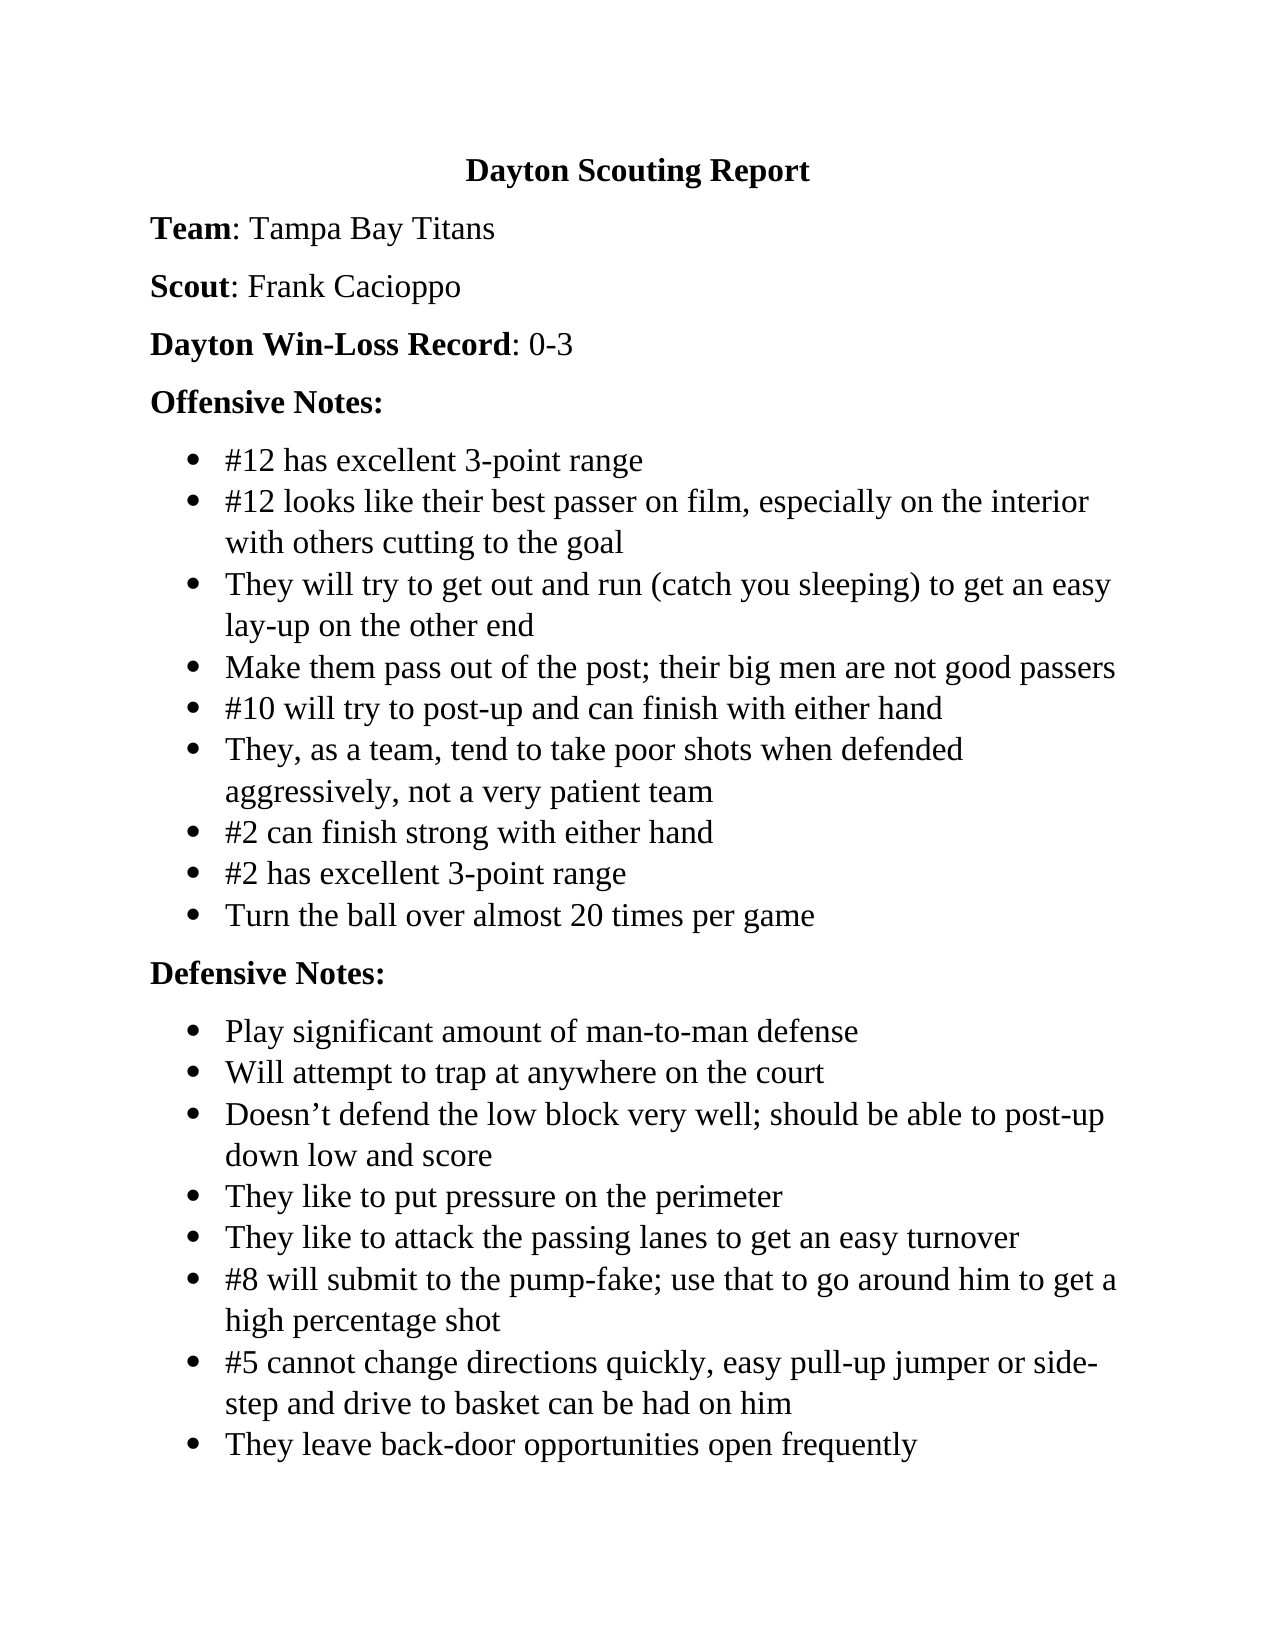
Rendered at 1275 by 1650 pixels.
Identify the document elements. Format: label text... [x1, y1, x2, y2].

text Scout: Frank Cacioppo [150, 266, 1125, 304]
list They leave back-door opportunities open frequently [187, 1424, 1125, 1463]
list Play significant amount of man-to-man defense [187, 1011, 1125, 1049]
text Offensive Notes: [150, 382, 1125, 420]
list #8 will submit to the pump-fake; use that to go around him to get a high percentage shot [187, 1259, 1125, 1339]
list #5 cannot change directions quickly, easy pull-up jumper or side-step and drive to basket can be had on him [187, 1342, 1125, 1422]
list #2 has excellent 3-point range [187, 854, 1125, 892]
list They like to put pressure on the perimeter [187, 1176, 1125, 1215]
list Turn the ball over almost 20 times per game [187, 895, 1125, 933]
list Will attempt to trap at anywhere on the court [187, 1052, 1125, 1091]
list #10 will try to post-up and can finish with either hand [187, 688, 1125, 727]
list They will try to get out and run (catch you sleeping) to get an easy lay-up on the other end [187, 564, 1125, 644]
text Team: Tampa Bay Titans [150, 208, 1125, 246]
list Make them pass out of the post; their big men are not good passers [187, 647, 1125, 685]
text Dayton Scouting Report [150, 150, 1125, 188]
list They, as a team, tend to take poor shots when defended aggressively, not a very patient team [187, 729, 1125, 809]
text Defensive Notes: [150, 953, 1125, 991]
list Doesn’t defend the low block very well; should be able to post-up down low and score [187, 1094, 1125, 1173]
list #12 has excellent 3-point range [187, 440, 1125, 478]
list They like to attack the passing lanes to get an easy turnover [187, 1218, 1125, 1256]
text Dayton Win-Loss Record: 0-3 [150, 324, 1125, 362]
list #2 can finish strong with either hand [187, 812, 1125, 851]
list #12 looks like their best passer on film, especially on the interior with others cutting to the goal [187, 481, 1125, 561]
